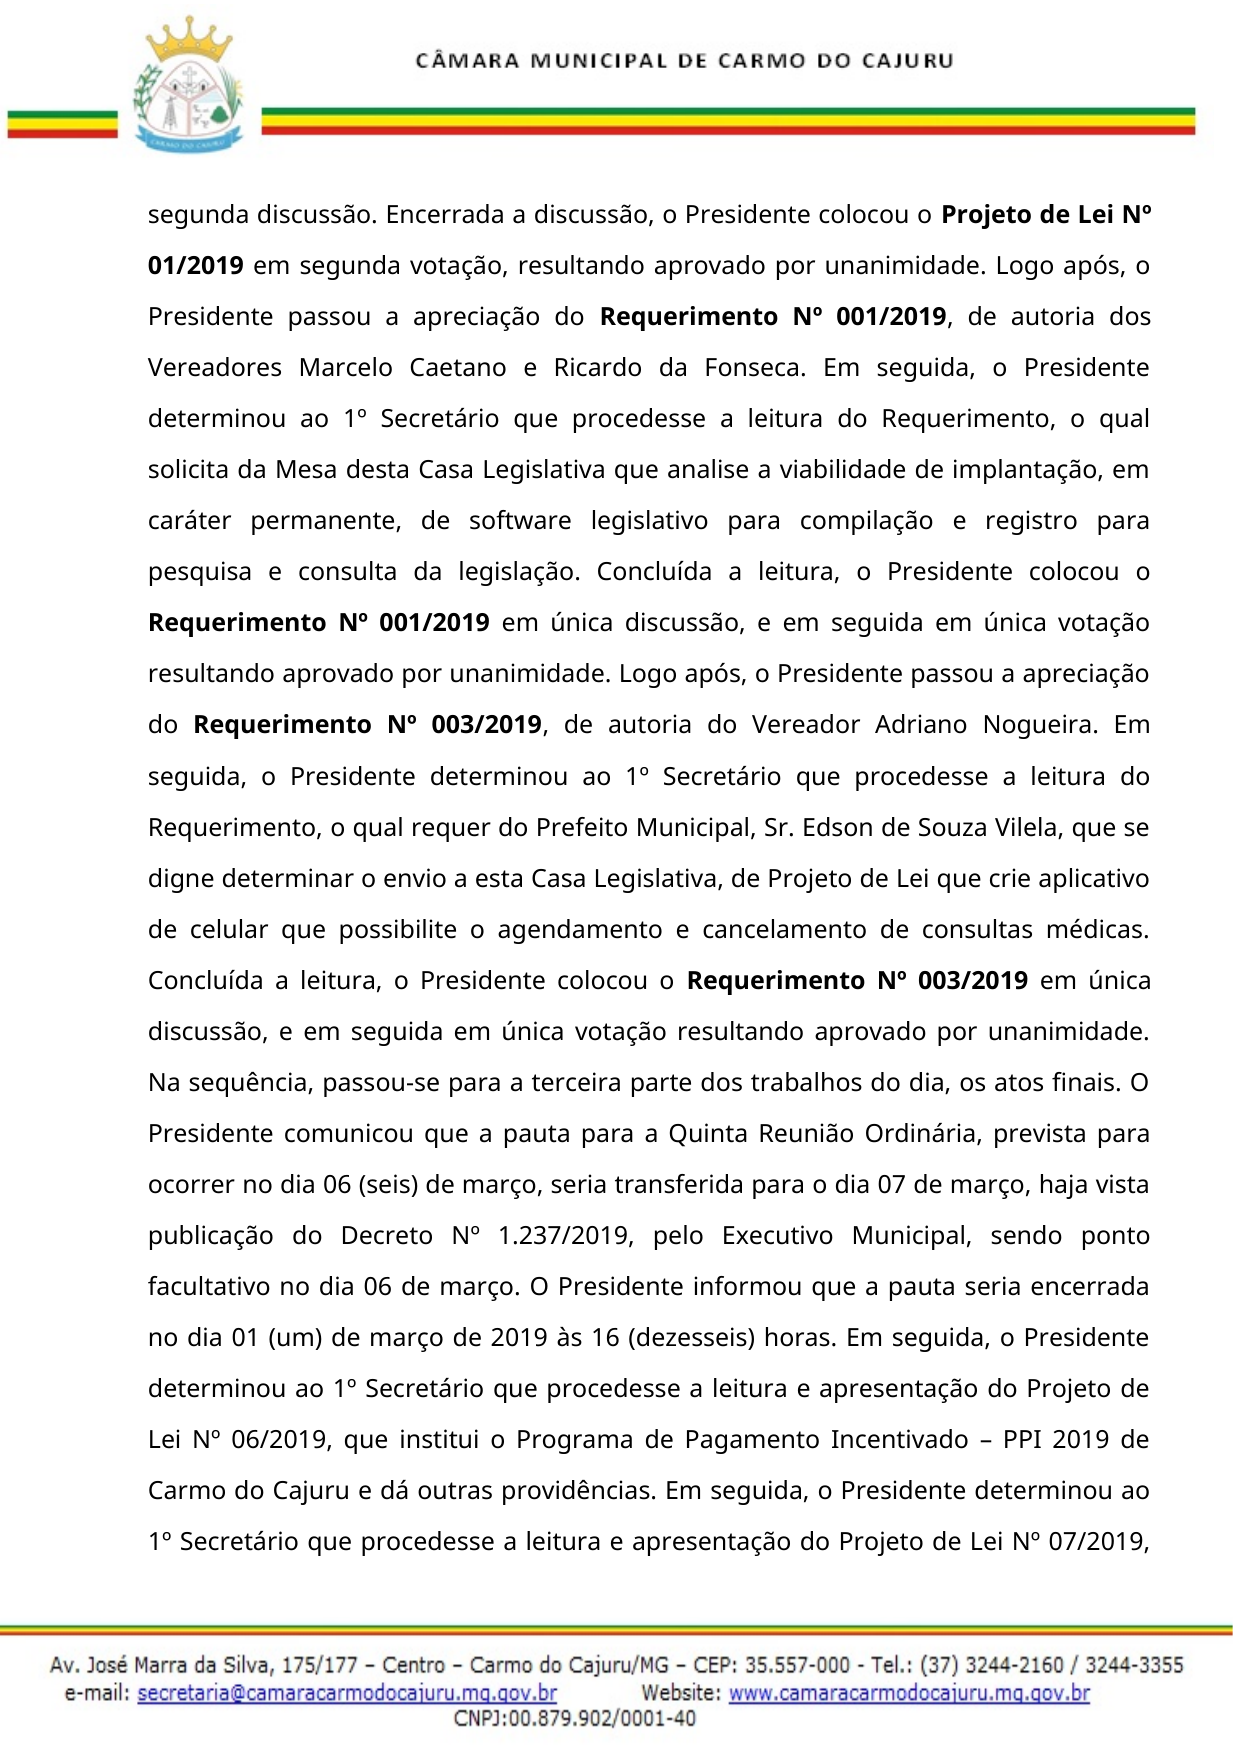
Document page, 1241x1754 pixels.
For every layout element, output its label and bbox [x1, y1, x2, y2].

picture [0, 4, 1214, 180]
picture [0, 1617, 1233, 1750]
text [148, 148, 1152, 1558]
